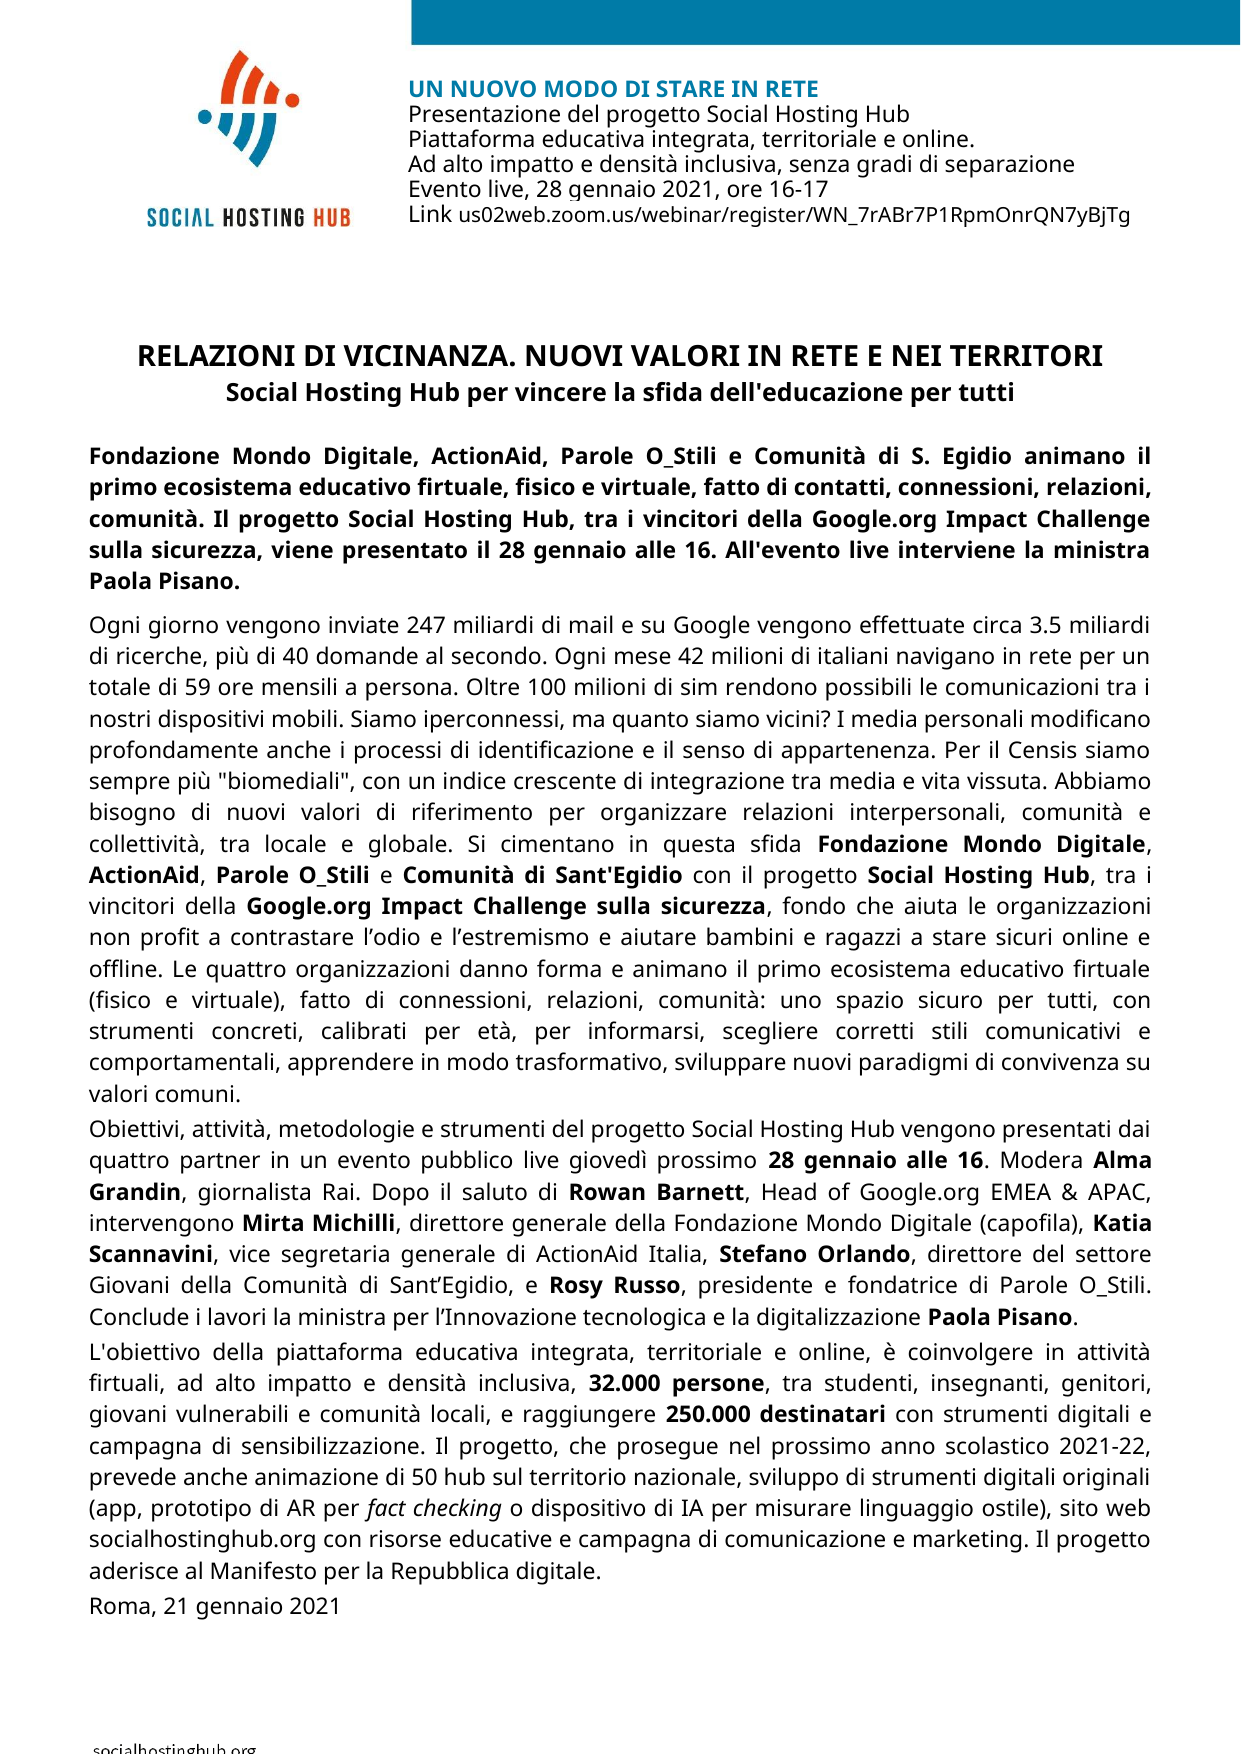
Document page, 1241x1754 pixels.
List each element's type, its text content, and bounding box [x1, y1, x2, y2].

text Social Hosting Hub per vincere la sfida dell'educazione per tutti [89, 375, 1152, 409]
text RELAZIONI DI VICINANZA. NUOVI VALORI IN RETE E NEI TERRITORI [89, 335, 1152, 375]
text L'obiettivo della piattaforma educativa integrata, territoriale e online, è coinvolgere in attività firtuali, ad alto impatto e densità inclusiva, 32.000 persone, tra studenti, insegnanti, genitori, giovani vulnerabili e comunità locali, e raggiungere 250.000 destinatari con strumenti digitali e campagna di sensibilizzazione. Il progetto, che prosegue nel prossimo anno scolastico 2021-22, prevede anche animazione di 50 hub sul territorio nazionale, sviluppo di strumenti digitali originali (app, prototipo di AR per fact checking o dispositivo di IA per misurare linguaggio ostile), sito web socialhostinghub.org con risorse educative e campagna di comunicazione e marketing. Il progetto aderisce al Manifesto per la Repubblica digitale. [89, 1336, 1152, 1586]
text Ogni giorno vengono inviate 247 miliardi di mail e su Google vengono effettuate circa 3.5 miliardi di ricerche, più di 40 domande al secondo. Ogni mese 42 milioni di italiani navigano in rete per un totale di 59 ore mensili a persona. Oltre 100 milioni di sim rendono possibili le comunicazioni tra i nostri dispositivi mobili. Siamo iperconnessi, ma quanto siamo vicini? I media personali modificano profondamente anche i processi di identificazione e il senso di appartenenza. Per il Censis siamo sempre più "biomediali", con un indice crescente di integrazione tra media e vita vissuta. Abbiamo bisogno di nuovi valori di riferimento per organizzare relazioni interpersonali, comunità e collettività, tra locale e globale. Si cimentano in questa sfida Fondazione Mondo Digitale, ActionAid, Parole O_Stili e Comunità di Sant'Egidio con il progetto Social Hosting Hub, tra i vincitori della Google.org Impact Challenge sulla sicurezza, fondo che aiuta le organizzazioni non profit a contrastare l’odio e l’estremismo e aiutare bambini e ragazzi a stare sicuri online e offline. Le quattro organizzazioni danno forma e animano il primo ecosistema educativo firtuale (fisico e virtuale), fatto di connessioni, relazioni, comunità: uno spazio sicuro per tutti, con strumenti concreti, calibrati per età, per informarsi, scegliere corretti stili comunicativi e comportamentali, apprendere in modo trasformativo, sviluppare nuovi paradigmi di convivenza su valori comuni. [89, 609, 1152, 1109]
text Obiettivi, attività, metodologie e strumenti del progetto Social Hosting Hub vengono presentati dai quattro partner in un evento pubblico live giovedì prossimo 28 gennaio alle 16. Modera Alma Grandin, giornalista Rai. Dopo il saluto di Rowan Barnett, Head of Google.org EMEA & APAC, intervengono Mirta Michilli, direttore generale della Fondazione Mondo Digitale (capofila), Katia Scannavini, vice segretaria generale di ActionAid Italia, Stefano Orlando, direttore del settore Giovani della Comunità di Sant’Egidio, e Rosy Russo, presidente e fondatrice di Parole O_Stili. Conclude i lavori la ministra per l’Innovazione tecnologica e la digitalizzazione Paola Pisano. [89, 1113, 1152, 1332]
picture [3, 1721, 1241, 1754]
picture [147, 0, 1241, 227]
text Roma, 21 gennaio 2021 [89, 1590, 1152, 1621]
text Fondazione Mondo Digitale, ActionAid, Parole O_Stili e Comunità di S. Egidio animano il primo ecosistema educativo firtuale, fisico e virtuale, fatto di contatti, connessioni, relazioni, comunità. Il progetto Social Hosting Hub, tra i vincitori della Google.org Impact Challenge sulla sicurezza, viene presentato il 28 gennaio alle 16. All'evento live interviene la ministra Paola Pisano. [89, 440, 1152, 596]
